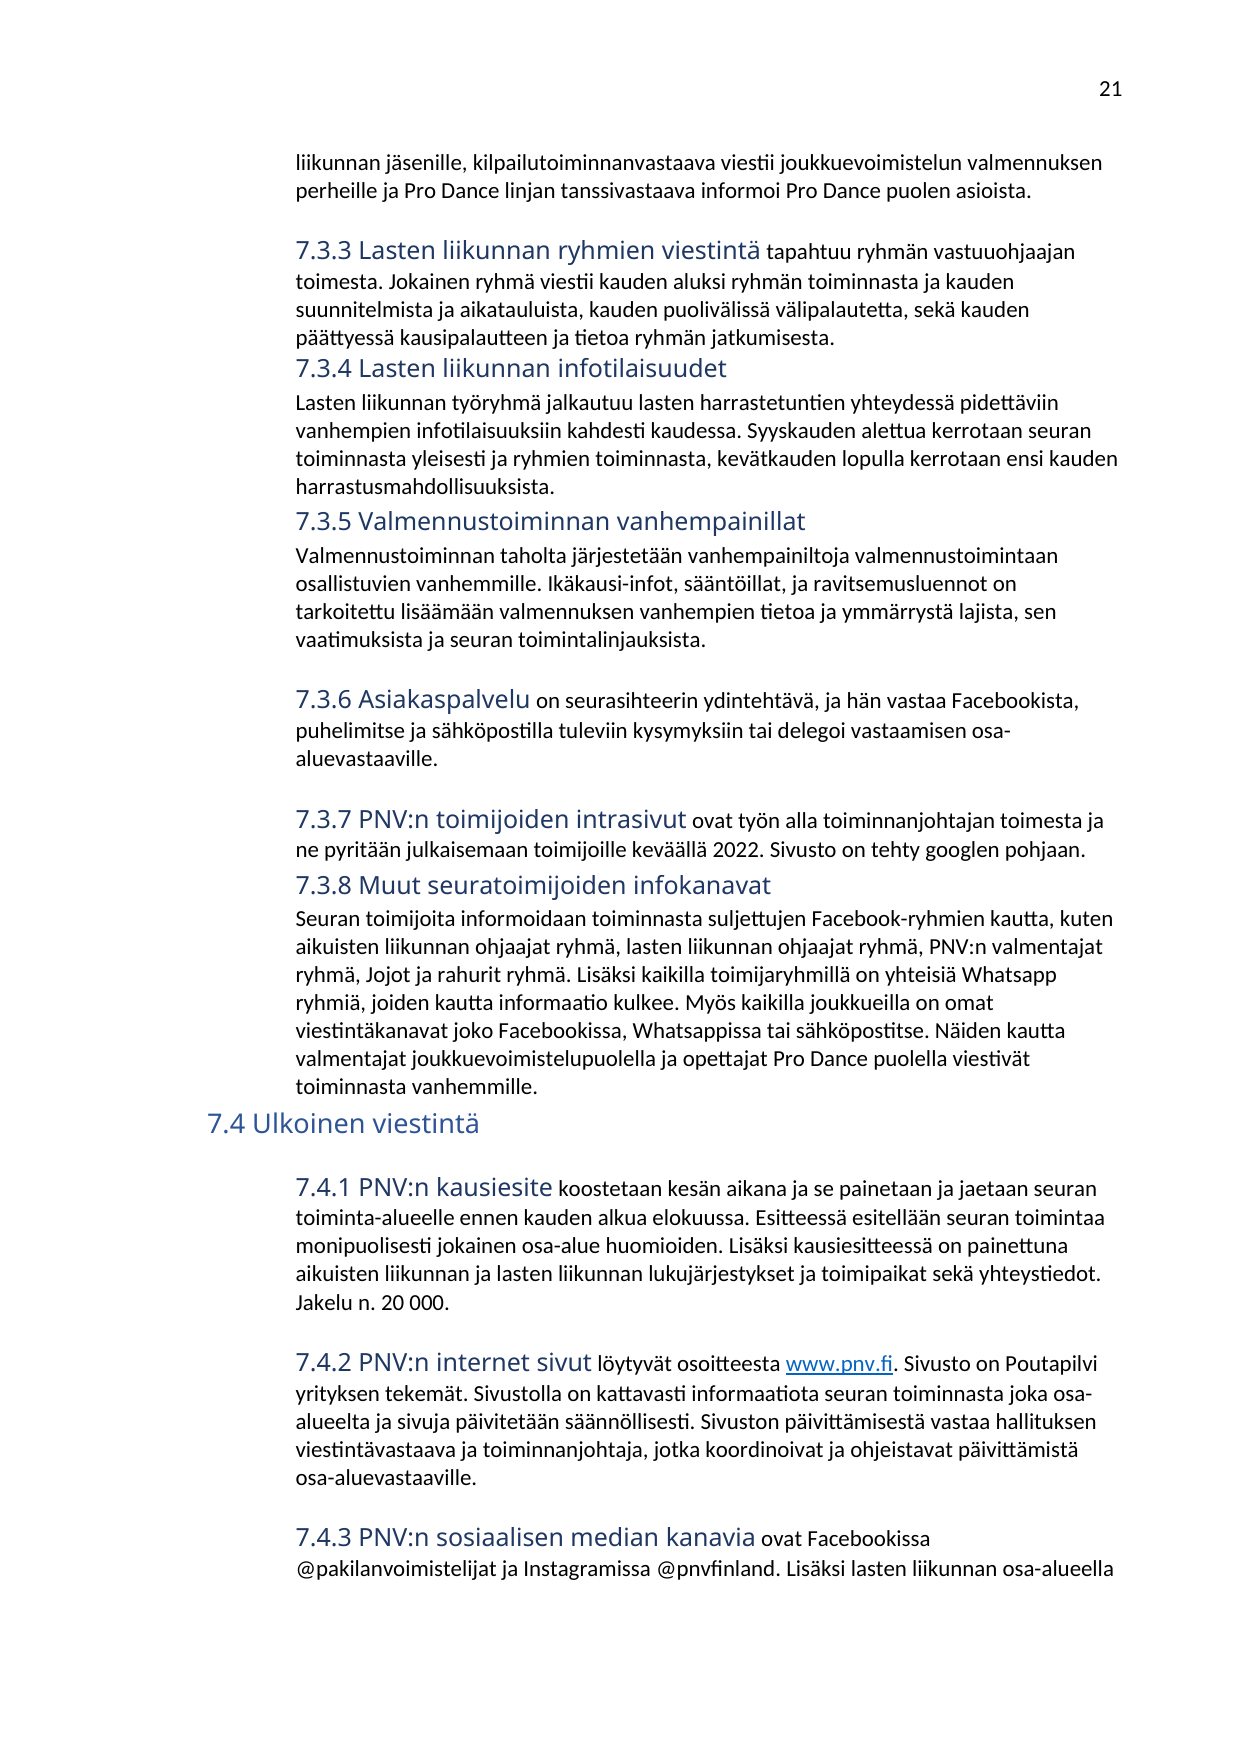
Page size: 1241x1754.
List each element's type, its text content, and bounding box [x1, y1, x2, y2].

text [295, 148, 1122, 204]
subtitle 7.3.4 Lasten liikunnan infotilaisuudet [295, 351, 1122, 385]
text 7.3.6 Asiakaspalvelu on seurasihteerin ydintehtävä, ja hän vastaa Facebookista, puhelimitse ja sähköpostilla tuleviin kysymyksiin tai delegoi vastaamisen osa-aluevastaaville. [295, 682, 1122, 772]
subtitle 7.3.8 Muut seuratoimijoiden infokanavat [295, 868, 1122, 902]
subtitle 7.4 Ulkoinen viestintä [207, 1105, 1122, 1142]
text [295, 1520, 1122, 1582]
text 7.4.1 PNV:n kausiesite koostetaan kesän aikana ja se painetaan ja jaetaan seuran toiminta-alueelle ennen kauden alkua elokuussa. Esitteessä esitellään seuran toimintaa monipuolisesti jokainen osa-alue huomioiden. Lisäksi kausiesitteessä on painettuna aikuisten liikunnan ja lasten liikunnan lukujärjestykset ja toimipaikat sekä yhteystiedot. Jakelu n. 20 000. [295, 1169, 1122, 1316]
text Lasten liikunnan työryhmä jalkautuu lasten harrastetuntien yhteydessä pidettäviin vanhempien infotilaisuuksiin kahdesti kaudessa. Syyskauden alettua kerrotaan seuran toiminnasta yleisesti ja ryhmien toiminnasta, kevätkauden lopulla kerrotaan ensi kauden harrastusmahdollisuuksista. [295, 388, 1122, 500]
text 7.3.7 PNV:n toimijoiden intrasivut ovat työn alla toiminnanjohtajan toimesta ja ne pyritään julkaisemaan toimijoille keväällä 2022. Sivusto on tehty googlen pohjaan. [295, 801, 1122, 863]
text 7.4.2 PNV:n internet sivut löytyvät osoitteesta www.pnv.fi. Sivusto on Poutapilvi yrityksen tekemät. Sivustolla on kattavasti informaatiota seuran toiminnasta joka osa-alueelta ja sivuja päivitetään säännöllisesti. Sivuston päivittämisestä vastaa hallituksen viestintävastaava ja toiminnanjohtaja, jotka koordinoivat ja ohjeistavat päivittämistä osa-aluevastaaville. [295, 1345, 1122, 1491]
text 7.3.3 Lasten liikunnan ryhmien viestintä tapahtuu ryhmän vastuuohjaajan toimesta. Jokainen ryhmä viestii kauden aluksi ryhmän toiminnasta ja kauden suunnitelmista ja aikatauluista, kauden puolivälissä välipalautetta, sekä kauden päättyessä kausipalautteen ja tietoa ryhmän jatkumisesta. [295, 233, 1122, 351]
text Seuran toimijoita informoidaan toiminnasta suljettujen Facebook-ryhmien kautta, kuten aikuisten liikunnan ohjaajat ryhmä, lasten liikunnan ohjaajat ryhmä, PNV:n valmentajat ryhmä, Jojot ja rahurit ryhmä. Lisäksi kaikilla toimijaryhmillä on yhteisiä Whatsapp ryhmiä, joiden kautta informaatio kulkee. Myös kaikilla joukkueilla on omat viestintäkanavat joko Facebookissa, Whatsappissa tai sähköpostitse. Näiden kautta valmentajat joukkuevoimistelupuolella ja opettajat Pro Dance puolella viestivät toiminnasta vanhemmille. [295, 904, 1122, 1101]
text Valmennustoiminnan taholta järjestetään vanhempainiltoja valmennustoimintaan osallistuvien vanhemmille. Ikäkausi-infot, sääntöillat, ja ravitsemusluennot on tarkoitettu lisäämään valmennuksen vanhempien tietoa ja ymmärrystä lajista, sen vaatimuksista ja seuran toimintalinjauksista. [295, 541, 1122, 653]
subtitle 7.3.5 Valmennustoiminnan vanhempainillat [295, 504, 1122, 538]
